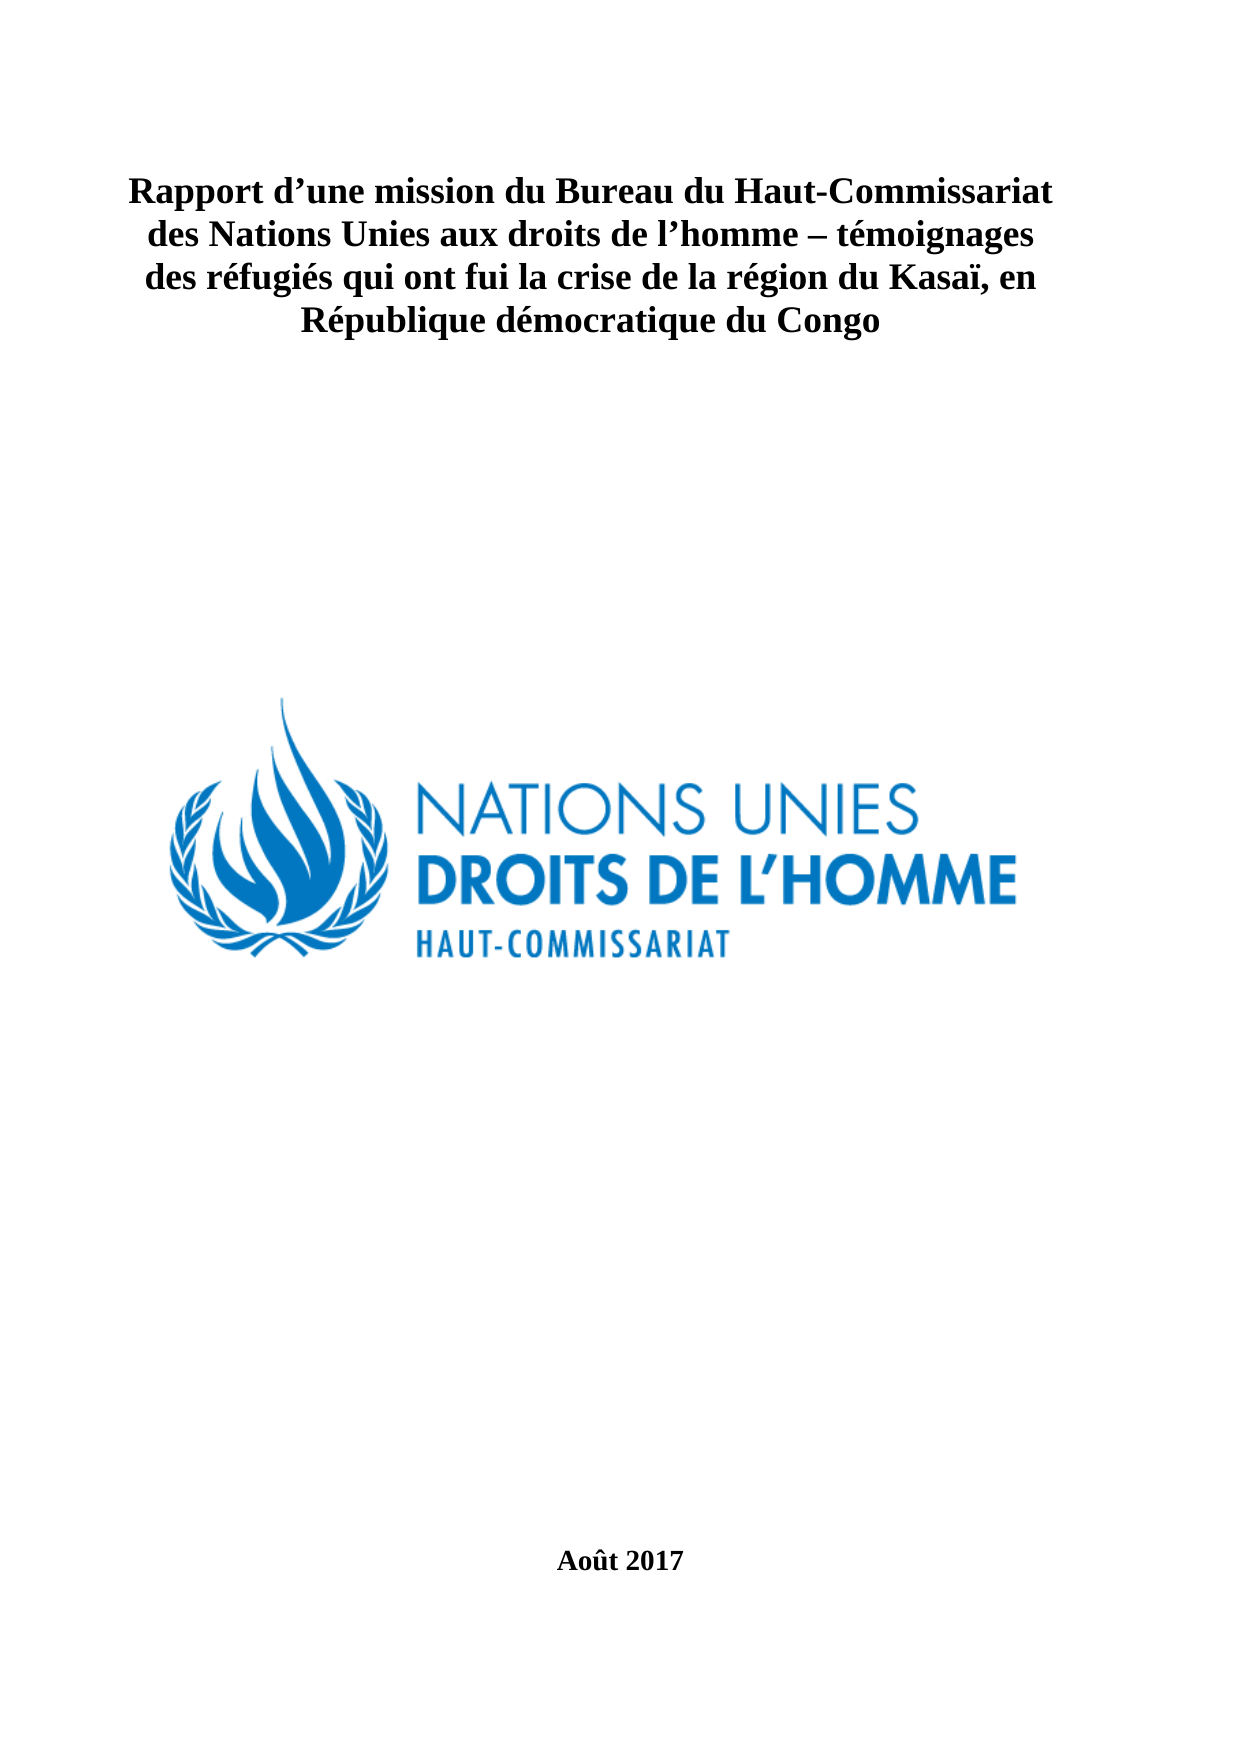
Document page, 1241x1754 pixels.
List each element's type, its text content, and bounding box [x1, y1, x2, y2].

picture [140, 684, 1039, 982]
text Rapport d’une mission du Bureau du Haut-Commissariat des Nations Unies aux droits de l’homme – témoignages des réfugiés qui ont fui la crise de la région du Kasaï, en République démocratique du Congo [118, 168, 1063, 341]
